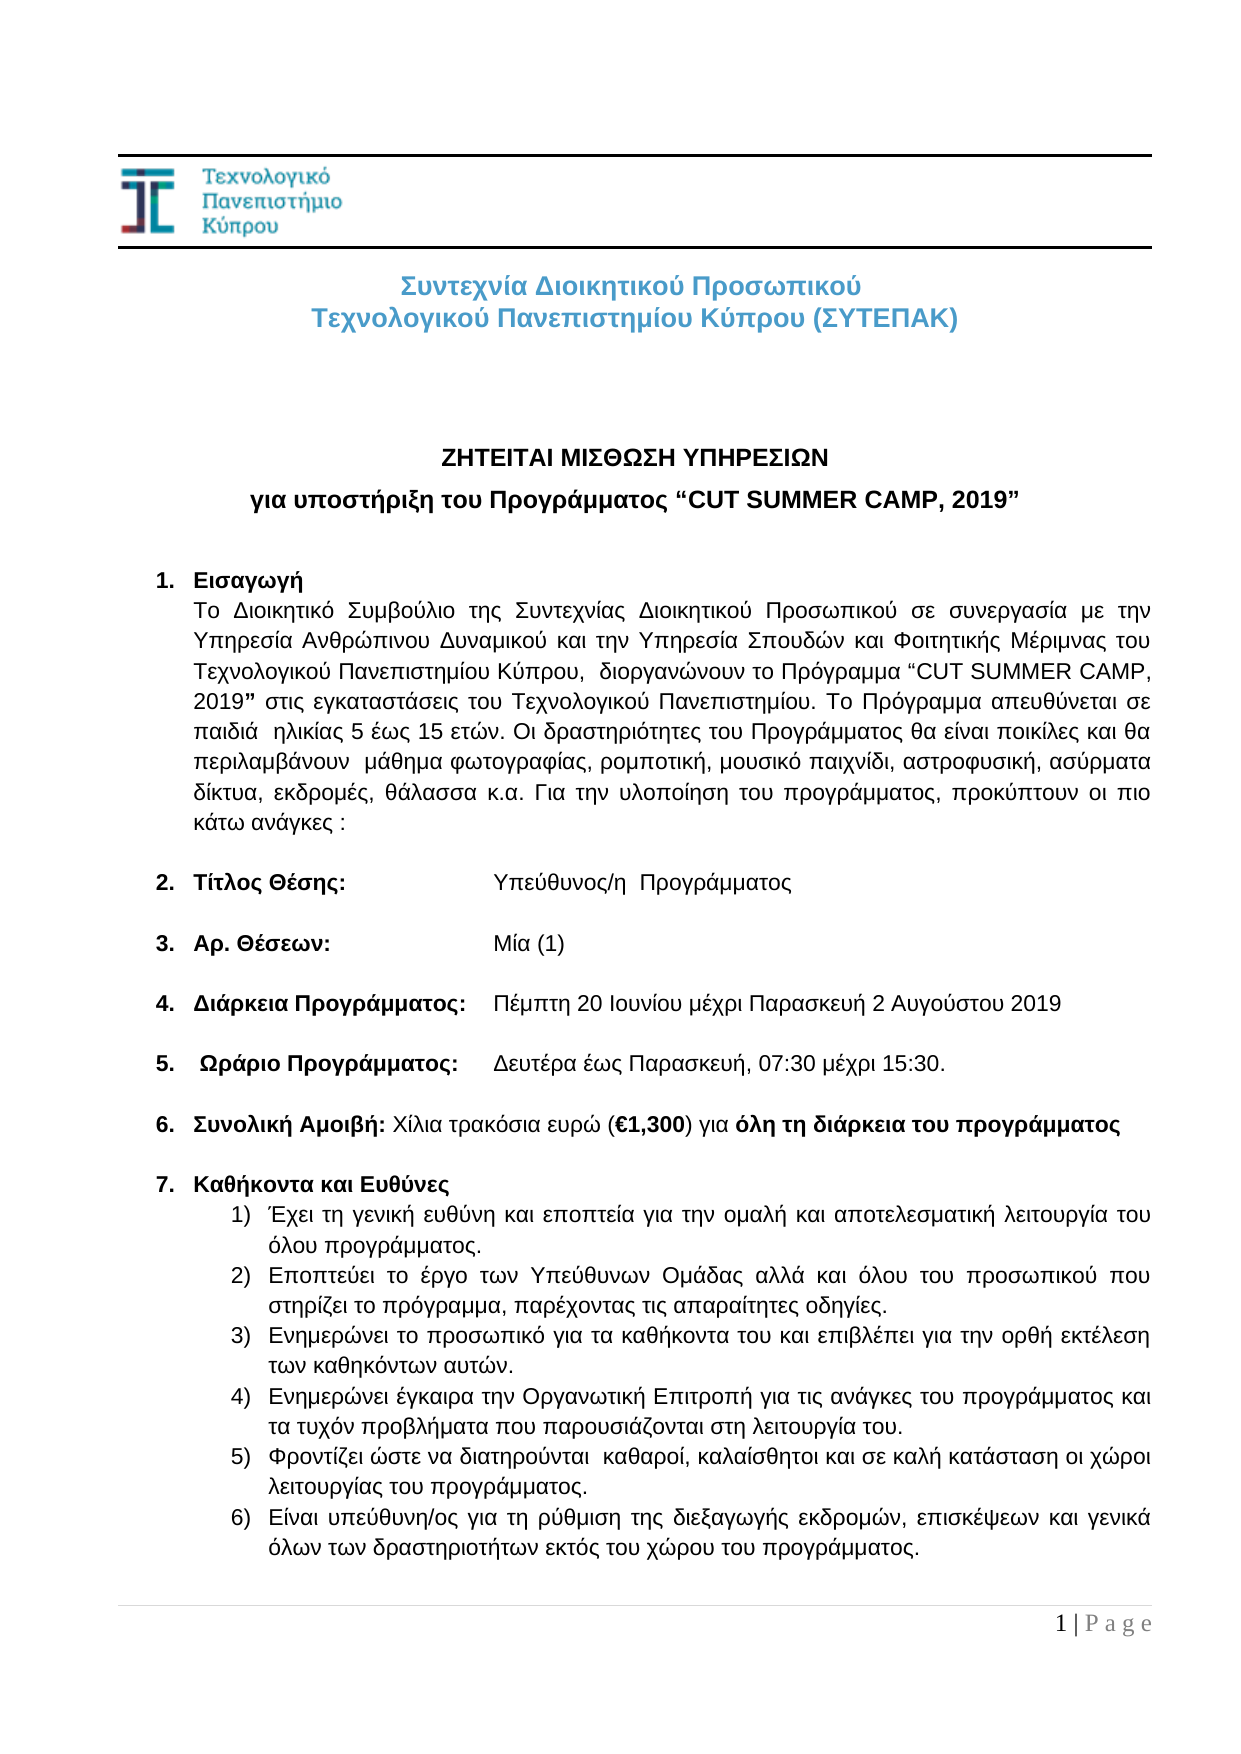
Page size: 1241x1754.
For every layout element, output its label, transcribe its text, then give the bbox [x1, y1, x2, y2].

list Αρ. Θέσεων: Μία (1) [156, 929, 1152, 956]
list Το Διοικητικό Συμβούλιο της Συντεχνίας Διοικητικού Προσωπικού σε συνεργασία με την Υπηρεσία Ανθρώπινου Δυναμικού και την Υπηρεσία Σπουδών και Φοιτητικής Μέριμνας του Τεχνολογικού Πανεπιστημίου Κύπρου, διοργανώνουν το Πρόγραμμα “CUT SUMMER CAMP, 2019” στις εγκαταστάσεις του Τεχνολογικού Πανεπιστημίου. Το Πρόγραμμα απευθύνεται σε παιδιά ηλικίας 5 έως 15 ετών. Οι δραστηριότητες του Προγράμματος θα είναι ποικίλες και θα περιλαμβάνουν μάθημα φωτογραφίας, ρομποτική, μουσικό παιχνίδι, αστροφυσική, ασύρματα δίκτυα, εκδρομές, θάλασσα κ.α. Για την υλοποίηση του προγράμματος, προκύπτουν οι πιο κάτω ανάγκες : [193, 597, 1152, 835]
list Φροντίζει ώστε να διατηρούνται καθαροί, καλαίσθητοι και σε καλή κατάσταση οι χώροι λειτουργίας του προγράμματος. [231, 1443, 1152, 1500]
text ΖΗΤΕΙΤΑΙ ΜΙΣΘΩΣΗ ΥΠΗΡΕΣΙΩΝ [118, 443, 1152, 472]
subtitle Συντεχνία Διοικητικού Προσωπικού Τεχνολογικού Πανεπιστημίου Κύπρου (ΣΥΤΕΠΑΚ) [118, 270, 1152, 333]
list Έχει τη γενική ευθύνη και εποπτεία για την ομαλή και αποτελεσματική λειτουργία του όλου προγράμματος. [231, 1201, 1152, 1258]
list Καθήκοντα και Ευθύνες [156, 1171, 1152, 1198]
list Τίτλος Θέσης: Υπεύθυνος/η Προγράμματος [156, 869, 1152, 896]
list Ενημερώνει έγκαιρα την Οργανωτική Επιτροπή για τις ανάγκες του προγράμματος και τα τυχόν προβλήματα που παρουσιάζονται στη λειτουργία του. [231, 1383, 1152, 1439]
list Συνολική Αμοιβή: Χίλια τρακόσια ευρώ (€1,300) για όλη τη διάρκεια του προγράμματος [156, 1111, 1152, 1167]
list Εισαγωγή [156, 567, 1152, 593]
text για υποστήριξη του Προγράμματος “CUT SUMMER CAMP, 2019” [118, 484, 1152, 513]
list Εποπτεύει το έργο των Υπεύθυνων Ομάδας αλλά και όλου του προσωπικού που στηρίζει το πρόγραμμα, παρέχοντας τις απαραίτητες οδηγίες. [231, 1262, 1152, 1318]
list Ενημερώνει το προσωπικό για τα καθήκοντα του και επιβλέπει για την ορθή εκτέλεση των καθηκόντων αυτών. [231, 1322, 1152, 1379]
list Είναι υπεύθυνη/ος για τη ρύθμιση της διεξαγωγής εκδρομών, επισκέψεων και γενικά όλων των δραστηριοτήτων εκτός του χώρου του προγράμματος. [231, 1503, 1152, 1560]
picture [118, 157, 349, 245]
list Ωράριο Προγράμματος: Δευτέρα έως Παρασκευή, 07:30 μέχρι 15:30. [156, 1050, 1152, 1077]
list Διάρκεια Προγράμματος: Πέμπτη 20 Ιουνίου μέχρι Παρασκευή 2 Αυγούστου 2019 [156, 990, 1152, 1016]
